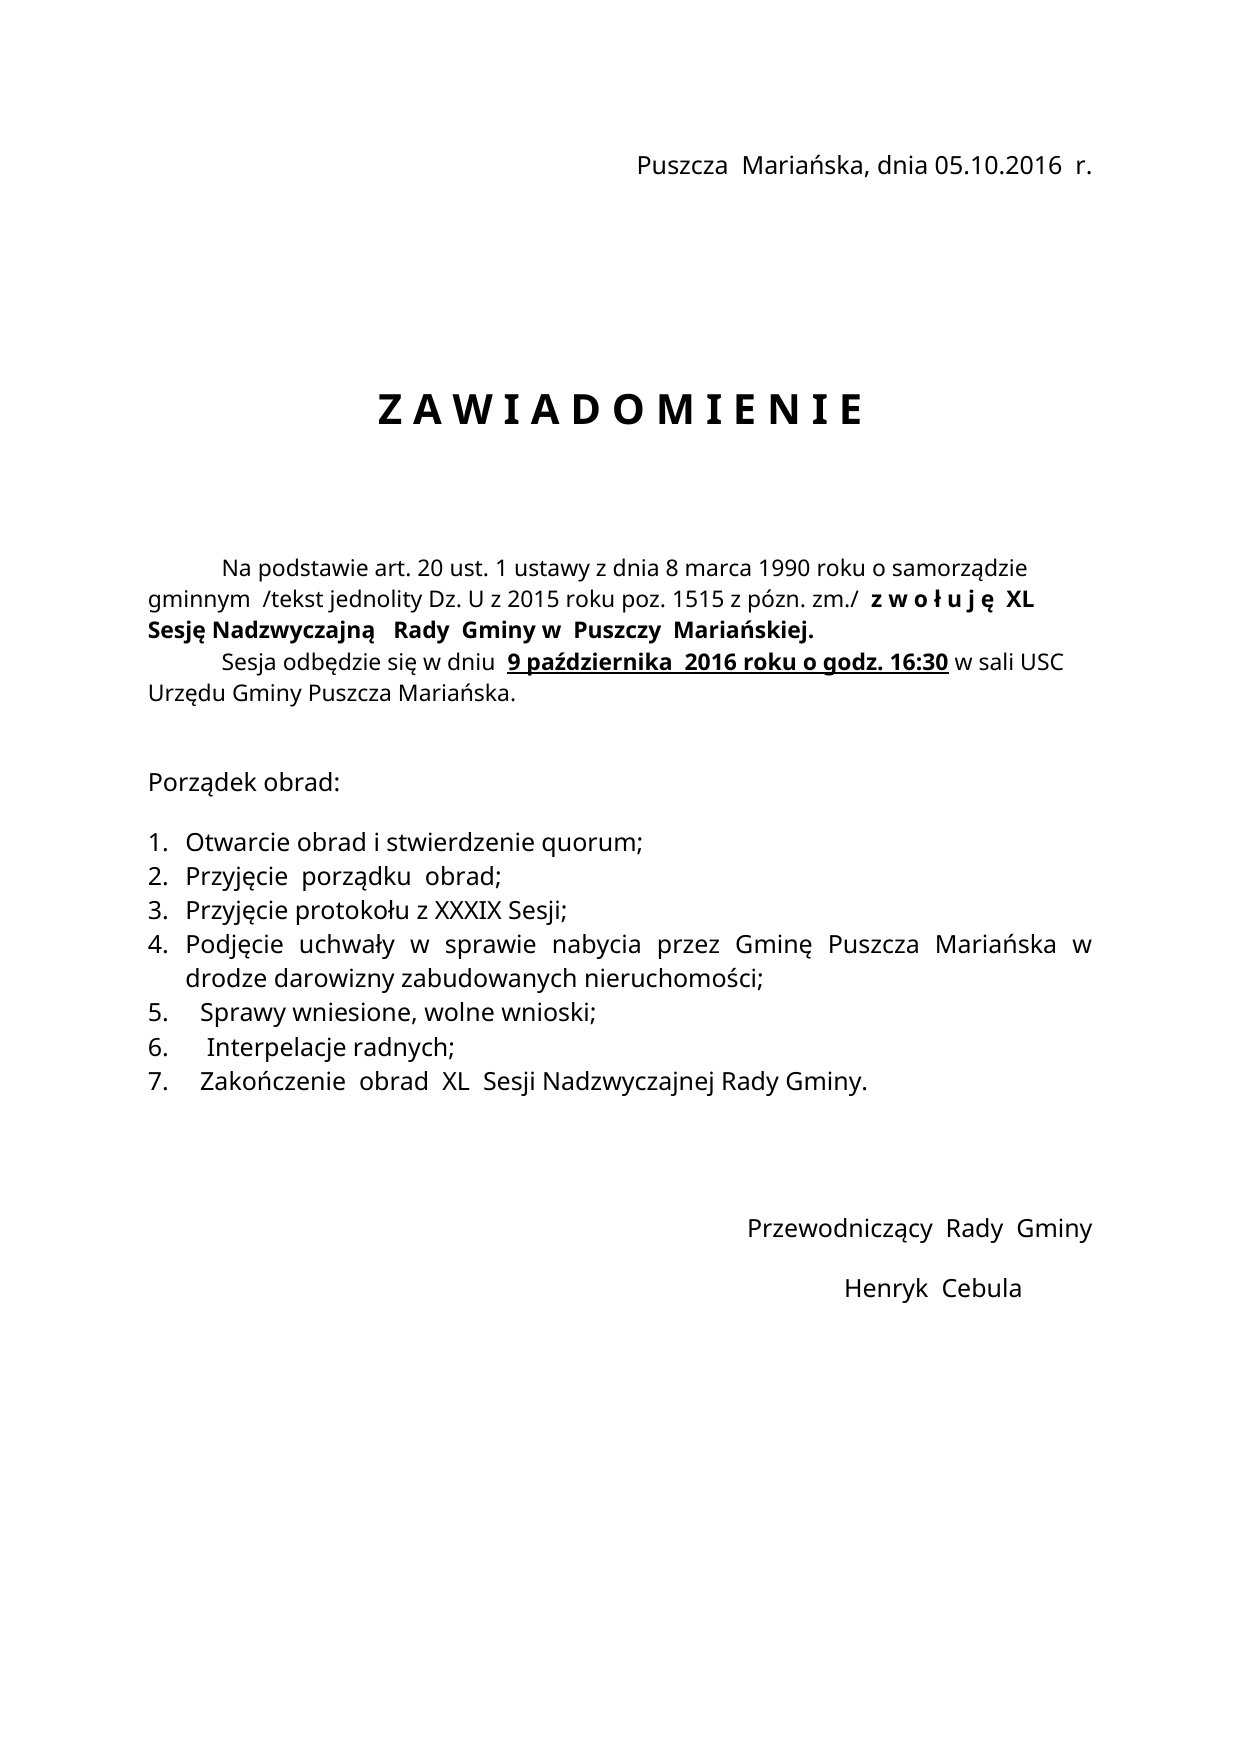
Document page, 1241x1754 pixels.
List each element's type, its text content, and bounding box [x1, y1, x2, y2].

text Henryk Cebula [738, 1271, 1093, 1305]
text Sesja odbędzie się w dniu 9 października 2016 roku o godz. 16:30 w sali USC Urzędu Gminy Puszcza Mariańska. [148, 646, 1093, 708]
list Interpelacje radnych; [148, 1029, 1093, 1063]
list Przyjęcie porządku obrad; [148, 859, 1093, 893]
text Na podstawie art. 20 ust. 1 ustawy z dnia 8 marca 1990 roku o samorządzie gminnym /tekst jednolity Dz. U z 2015 roku poz. 1515 z pózn. zm./ z w o ł u j ę XL Sesję Nadzwyczajną Rady Gminy w Puszczy Mariańskiej. [148, 552, 1093, 646]
list Zakończenie obrad XL Sesji Nadzwyczajnej Rady Gminy. [148, 1063, 1093, 1097]
text Przewodniczący Rady Gminy [148, 1211, 1093, 1245]
list Sprawy wniesione, wolne wnioski; [148, 995, 1093, 1029]
list Otwarcie obrad i stwierdzenie quorum; [148, 825, 1093, 859]
text Porządek obrad: [148, 765, 1093, 799]
list Przyjęcie protokołu z XXXIX Sesji; [148, 893, 1093, 927]
list Podjęcie uchwały w sprawie nabycia przez Gminę Puszcza Mariańska w drodze darowizny zabudowanych nieruchomości; [148, 927, 1093, 995]
text Puszcza Mariańska, dnia 05.10.2016 r. [148, 148, 1093, 182]
text Z A W I A D O M I E N I E [148, 380, 1093, 436]
